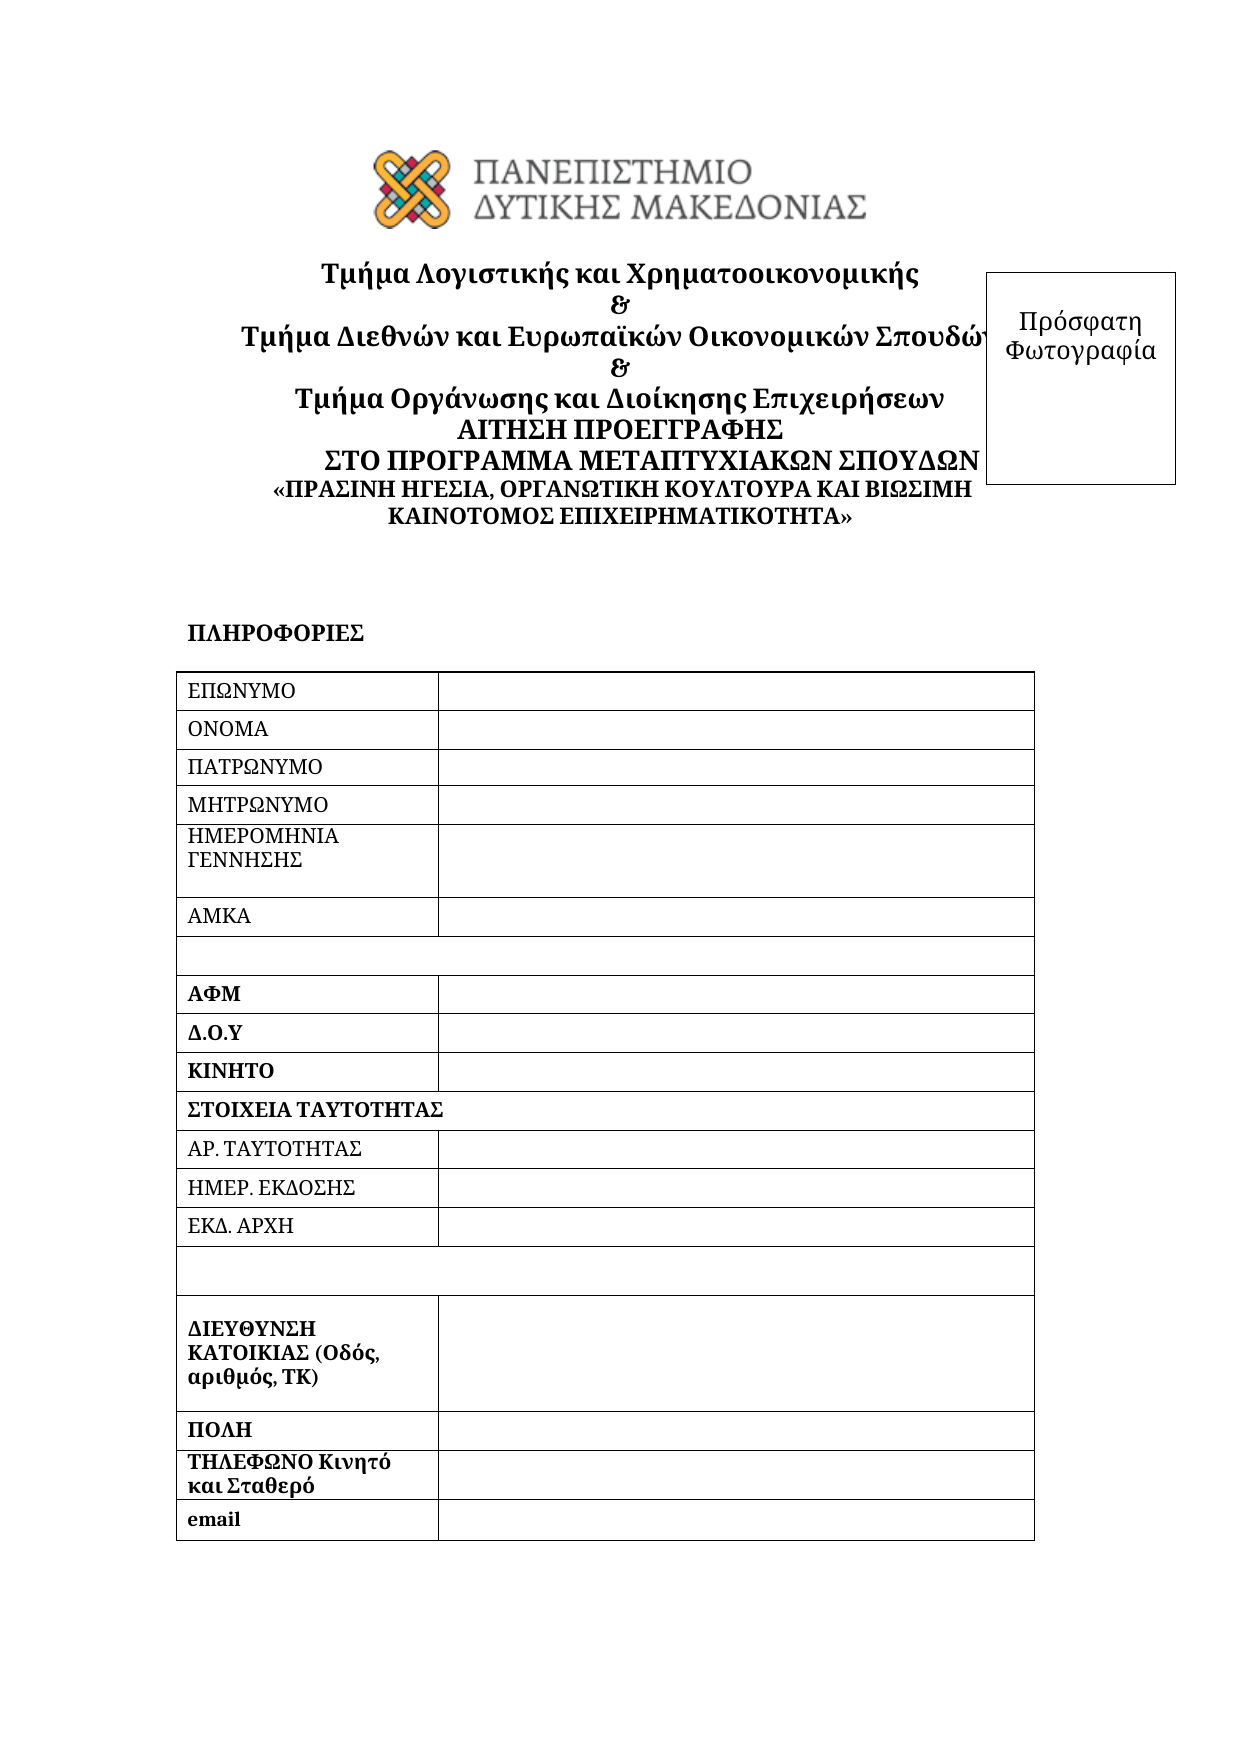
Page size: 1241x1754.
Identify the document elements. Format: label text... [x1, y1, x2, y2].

table_cell ΗΜΕΡΟΜΗΝΙΑ ΓΕΝΝΗΣΗΣ [177, 825, 438, 897]
text & [187, 353, 986, 384]
table_cell [439, 750, 1034, 785]
picture [363, 150, 877, 229]
text Τμήμα Διεθνών και Ευρωπαϊκών Οικονομικών Σπουδών [187, 322, 986, 353]
text ΠΛΗΡΟΦΟΡΙΕΣ [187, 621, 1053, 647]
table_cell [439, 976, 1034, 1013]
table_cell [439, 825, 1034, 897]
table_cell [439, 1296, 1034, 1411]
table_cell ΗΜΕΡ. ΕΚΔΟΣΗΣ [177, 1169, 438, 1207]
table_cell email [177, 1500, 438, 1540]
table_cell [439, 786, 1034, 824]
table_cell [439, 1053, 1034, 1091]
table_cell [177, 937, 1034, 974]
text & [187, 290, 986, 322]
table_cell ΕΚΔ. ΑΡΧΗ [177, 1208, 438, 1246]
table_cell ΤΗΛΕΦΩΝΟ Κινητό και Σταθερό [177, 1451, 438, 1499]
table_cell [439, 898, 1034, 936]
text «ΠΡΑΣΙΝΗ ΗΓΕΣΙΑ, ΟΡΓΑΝΩΤΙΚΗ ΚΟΥΛΤΟΥΡΑ ΚΑΙ ΒΙΩΣΙΜΗ ΚΑΙΝΟΤΟΜΟΣ ΕΠΙΧΕΙΡΗΜΑΤΙΚΟΤΗΤΑ» [187, 477, 1053, 530]
table_cell ΑΡ. ΤΑΥΤΟΤΗΤΑΣ [177, 1131, 438, 1168]
table_cell [439, 711, 1034, 749]
text ΑΙΤΗΣΗ ΠΡΟΕΓΓΡΑΦΗΣ [187, 415, 986, 446]
table_cell ΑΦΜ [177, 976, 438, 1013]
table_cell ΑΜΚΑ [177, 898, 438, 936]
text ΣΤΟ ΠΡΟΓΡΑΜΜΑ ΜΕΤΑΠΤΥΧΙΑΚΩΝ ΣΠΟΥΔΩΝ [187, 446, 986, 477]
table_cell [439, 1014, 1034, 1052]
table_cell ΣΤΟΙΧΕΙΑ ΤΑΥΤΟΤΗΤΑΣ [177, 1092, 1034, 1129]
table_cell ΠΑΤΡΩΝΥΜΟ [177, 750, 438, 785]
table_cell Δ.Ο.Υ [177, 1014, 438, 1052]
text Τμήμα Οργάνωσης και Διοίκησης Επιχειρήσεων [187, 384, 986, 415]
table_cell [439, 1451, 1034, 1499]
table_cell [439, 1500, 1034, 1540]
table_cell ΠΟΛΗ [177, 1412, 438, 1450]
table_cell ΜΗΤΡΩΝΥΜΟ [177, 786, 438, 824]
table_cell [439, 1131, 1034, 1168]
table_cell ΚΙΝΗΤΟ [177, 1053, 438, 1091]
table_cell [439, 1169, 1034, 1207]
table_cell [439, 1208, 1034, 1246]
text Τμήμα Λογιστικής και Χρηματοοικονομικής [187, 259, 1053, 290]
table_cell ΟΝΟΜΑ [177, 711, 438, 749]
table_header ΕΠΩΝΥΜΟ [177, 673, 438, 710]
table_cell ΔΙΕΥΘΥΝΣΗ ΚΑΤΟΙΚΙΑΣ (Οδός, αριθμός, ΤΚ) [177, 1296, 438, 1411]
table_header [439, 673, 1034, 710]
table_cell [177, 1247, 1034, 1295]
table_cell [439, 1412, 1034, 1450]
